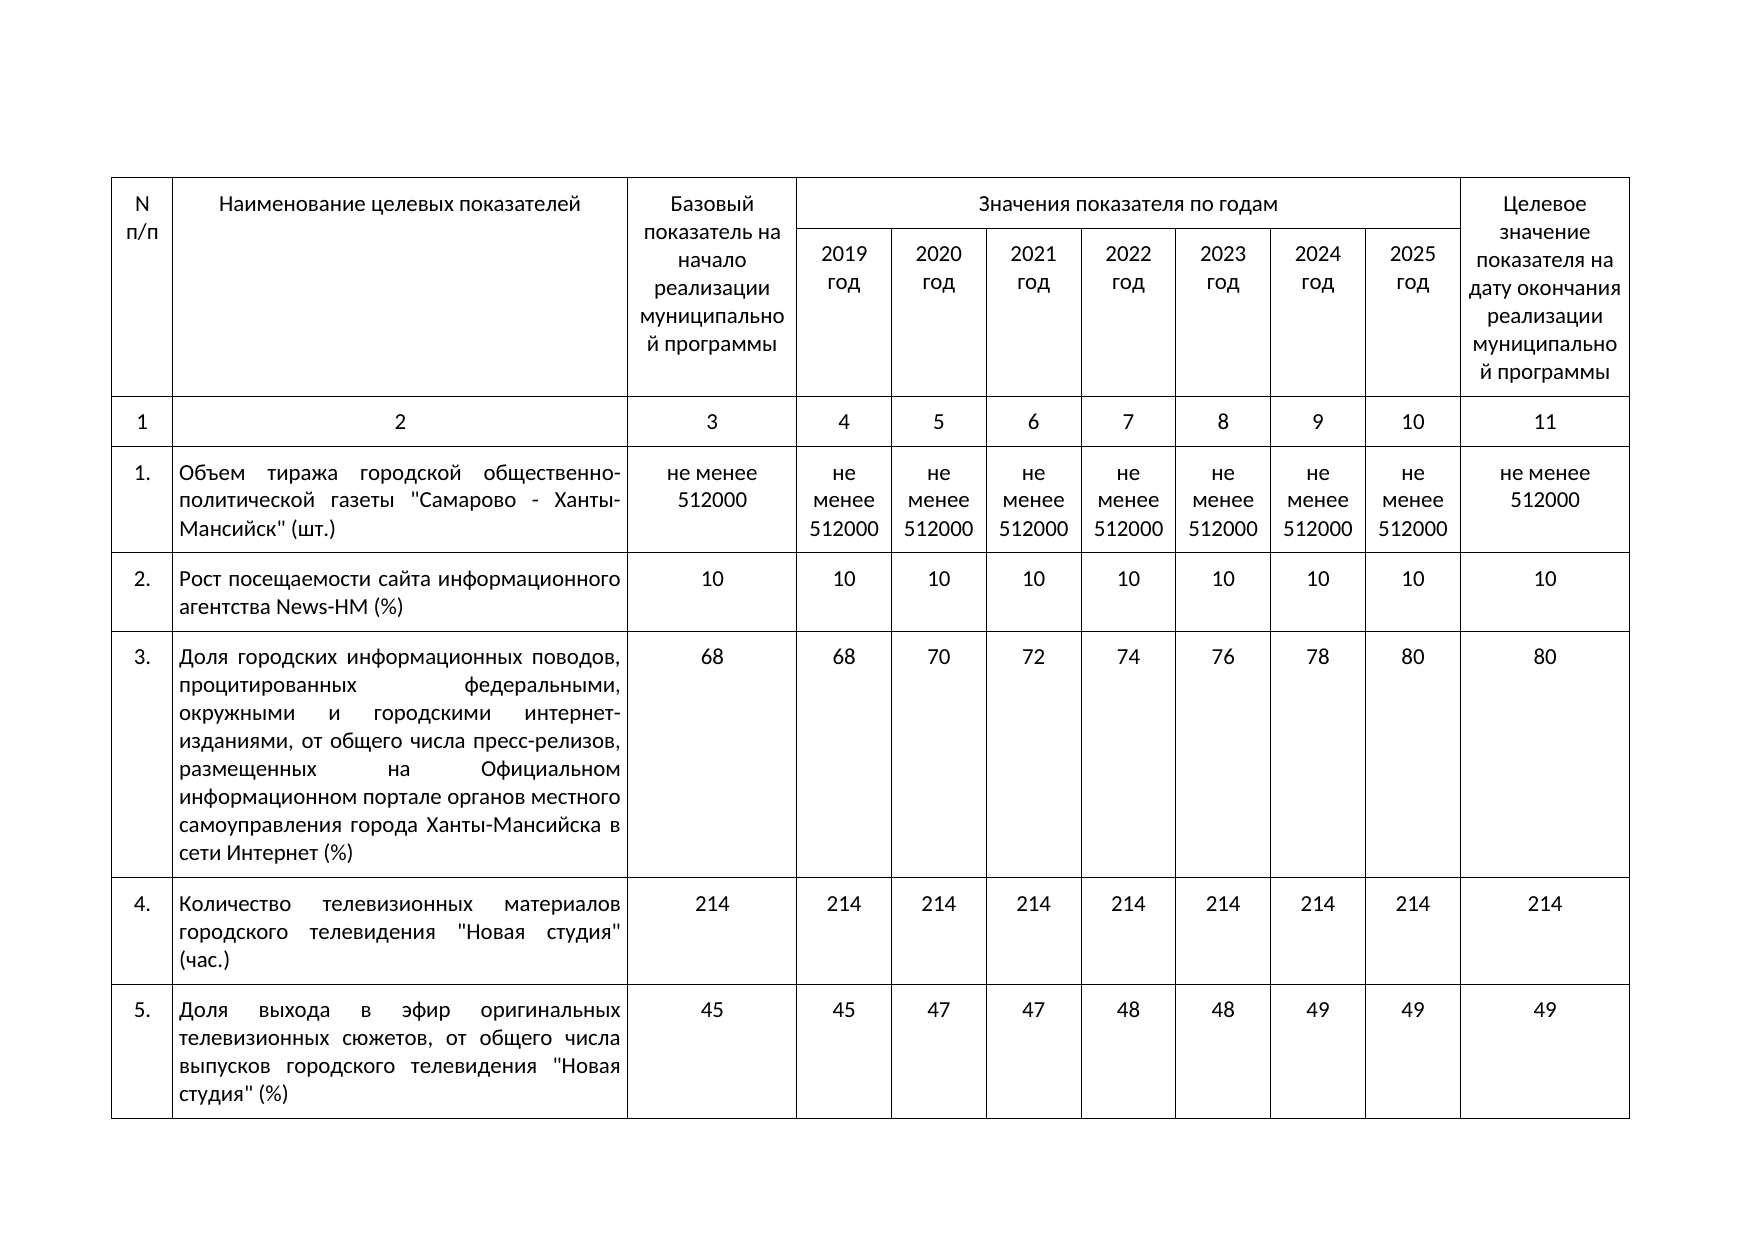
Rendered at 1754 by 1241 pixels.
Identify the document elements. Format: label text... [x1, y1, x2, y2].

table_cell 2023 год [1176, 229, 1270, 396]
table_cell 214 [1461, 878, 1629, 983]
table_cell 5 [892, 397, 986, 446]
table_cell 2022 год [1082, 229, 1175, 396]
table_header Значения показателя по годам [797, 178, 1460, 227]
table_cell 78 [1271, 632, 1365, 877]
table_cell 2024 год [1271, 229, 1365, 396]
table_cell 4. [112, 878, 172, 983]
table_cell 214 [1082, 878, 1175, 983]
table_cell 2 [173, 397, 627, 446]
table_cell 2021 год [987, 229, 1081, 396]
table_cell 49 [1366, 985, 1460, 1118]
table_cell 2020 год [892, 229, 986, 396]
table_cell 48 [1082, 985, 1175, 1118]
table_cell 214 [987, 878, 1081, 983]
table_cell Объем тиража городской общественно-политической газеты "Самарово - Ханты-Мансийск" (шт.) [173, 447, 627, 552]
table_cell не менее 512000 [1461, 447, 1629, 552]
table_cell 7 [1082, 397, 1175, 446]
table_cell 10 [892, 553, 986, 631]
table_cell Количество телевизионных материалов городского телевидения "Новая студия" (час.) [173, 878, 627, 983]
table_cell не менее 512000 [1176, 447, 1270, 552]
table_cell Доля выхода в эфир оригинальных телевизионных сюжетов, от общего числа выпусков городского телевидения "Новая студия" (%) [173, 985, 627, 1118]
table_cell 6 [987, 397, 1081, 446]
table_cell 1 [112, 397, 172, 446]
table_cell 214 [1366, 878, 1460, 983]
table_cell Рост посещаемости сайта информационного агентства News-HM (%) [173, 553, 627, 631]
table_cell 10 [1366, 397, 1460, 446]
table_cell 214 [892, 878, 986, 983]
table_cell 10 [1461, 553, 1629, 631]
table_cell 214 [797, 878, 891, 983]
table_cell 10 [1176, 553, 1270, 631]
table_cell не менее 512000 [628, 447, 796, 552]
table_cell Доля городских информационных поводов, процитированных федеральными, окружными и городскими интернет-изданиями, от общего числа пресс-релизов, размещенных на Официальном информационном портале органов местного самоуправления города Ханты-Мансийска в сети Интернет (%) [173, 632, 627, 877]
table_cell 80 [1461, 632, 1629, 877]
table_cell 8 [1176, 397, 1270, 446]
table_cell 47 [987, 985, 1081, 1118]
table_cell 10 [628, 553, 796, 631]
table_cell не менее 512000 [1366, 447, 1460, 552]
table_cell 45 [628, 985, 796, 1118]
table_cell не менее 512000 [1082, 447, 1175, 552]
table_cell не менее 512000 [892, 447, 986, 552]
table_cell 10 [1366, 553, 1460, 631]
table_cell не менее 512000 [1271, 447, 1365, 552]
table_cell 80 [1366, 632, 1460, 877]
table_cell 214 [628, 878, 796, 983]
table_cell 2025 год [1366, 229, 1460, 396]
table_cell 48 [1176, 985, 1270, 1118]
table_cell 2. [112, 553, 172, 631]
table_cell 11 [1461, 397, 1629, 446]
table_cell не менее 512000 [987, 447, 1081, 552]
table_cell 76 [1176, 632, 1270, 877]
table_cell 70 [892, 632, 986, 877]
table_cell 3. [112, 632, 172, 877]
table_cell 9 [1271, 397, 1365, 446]
table_cell 3 [628, 397, 796, 446]
table_cell 1. [112, 447, 172, 552]
table_cell 68 [628, 632, 796, 877]
table_cell не менее 512000 [797, 447, 891, 552]
table_cell 45 [797, 985, 891, 1118]
table_cell 2019 год [797, 229, 891, 396]
table_header Наименование целевых показателей [173, 178, 627, 396]
table_header Базовый показатель на начало реализации муниципальной программы [628, 178, 796, 396]
table_cell 5. [112, 985, 172, 1118]
table_cell 72 [987, 632, 1081, 877]
table_cell 10 [1271, 553, 1365, 631]
table_cell 68 [797, 632, 891, 877]
table_cell 4 [797, 397, 891, 446]
table_cell 214 [1271, 878, 1365, 983]
table_cell 49 [1271, 985, 1365, 1118]
table_header Целевое значение показателя на дату окончания реализации муниципальной программы [1461, 178, 1629, 396]
table_cell 47 [892, 985, 986, 1118]
table_header N п/п [112, 178, 172, 396]
table_cell 74 [1082, 632, 1175, 877]
table_cell 49 [1461, 985, 1629, 1118]
table_cell 10 [797, 553, 891, 631]
table_cell 214 [1176, 878, 1270, 983]
table_cell 10 [987, 553, 1081, 631]
table_cell 10 [1082, 553, 1175, 631]
